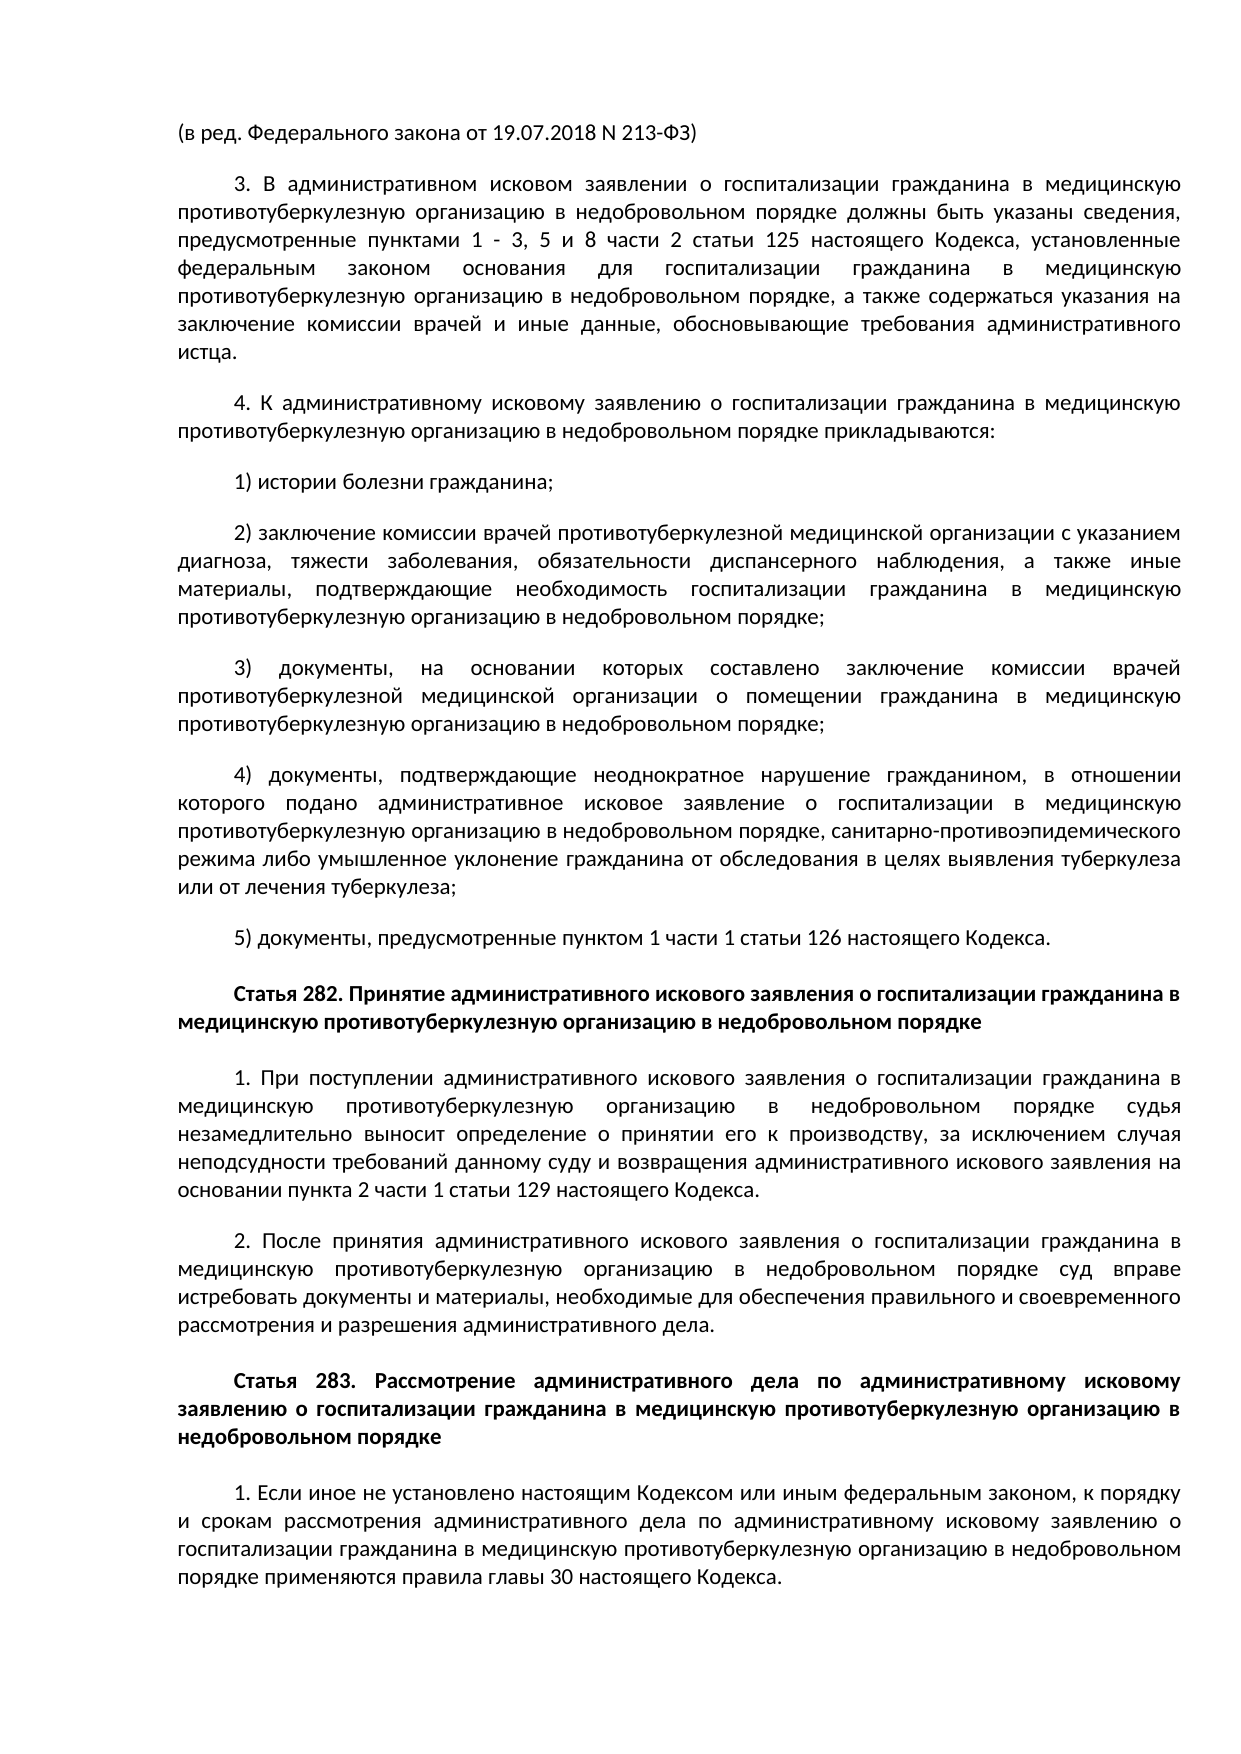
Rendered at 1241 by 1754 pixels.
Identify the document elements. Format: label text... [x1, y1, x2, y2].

text 1. Если иное не установлено настоящим Кодексом или иным федеральным законом, к порядку и срокам рассмотрения административного дела по административному исковому заявлению о госпитализации гражданина в медицинскую противотуберкулезную организацию в недобровольном порядке применяются правила главы 30 настоящего Кодекса. [177, 1478, 1181, 1590]
text 2) заключение комиссии врачей противотуберкулезной медицинской организации с указанием диагноза, тяжести заболевания, обязательности диспансерного наблюдения, а также иные материалы, подтверждающие необходимость госпитализации гражданина в медицинскую противотуберкулезную организацию в недобровольном порядке; [177, 518, 1181, 630]
text 1) истории болезни гражданина; [177, 467, 1181, 495]
text 4. К административному исковому заявлению о госпитализации гражданина в медицинскую противотуберкулезную организацию в недобровольном порядке прикладываются: [177, 388, 1181, 444]
text 2. После принятия административного искового заявления о госпитализации гражданина в медицинскую противотуберкулезную организацию в недобровольном порядке суд вправе истребовать документы и материалы, необходимые для обеспечения правильного и своевременного рассмотрения и разрешения административного дела. [177, 1226, 1181, 1338]
text 3. В административном исковом заявлении о госпитализации гражданина в медицинскую противотуберкулезную организацию в недобровольном порядке должны быть указаны сведения, предусмотренные пунктами 1 - 3, 5 и 8 части 2 статьи 125 настоящего Кодекса, установленные федеральным законом основания для госпитализации гражданина в медицинскую противотуберкулезную организацию в недобровольном порядке, а также содержаться указания на заключение комиссии врачей и иные данные, обосновывающие требования административного истца. [177, 169, 1181, 365]
text 1. При поступлении административного искового заявления о госпитализации гражданина в медицинскую противотуберкулезную организацию в недобровольном порядке судья незамедлительно выносит определение о принятии его к производству, за исключением случая неподсудности требований данному суду и возвращения административного искового заявления на основании пункта 2 части 1 статьи 129 настоящего Кодекса. [177, 1063, 1181, 1203]
title Статья 283. Рассмотрение административного дела по административному исковому заявлению о госпитализации гражданина в медицинскую противотуберкулезную организацию в недобровольном порядке [177, 1366, 1181, 1450]
text 5) документы, предусмотренные пунктом 1 части 1 статьи 126 настоящего Кодекса. [177, 923, 1181, 951]
title Статья 282. Принятие административного искового заявления о госпитализации гражданина в медицинскую противотуберкулезную организацию в недобровольном порядке [177, 979, 1181, 1035]
text 3) документы, на основании которых составлено заключение комиссии врачей противотуберкулезной медицинской организации о помещении гражданина в медицинскую противотуберкулезную организацию в недобровольном порядке; [177, 653, 1181, 737]
text 4) документы, подтверждающие неоднократное нарушение гражданином, в отношении которого подано административное исковое заявление о госпитализации в медицинскую противотуберкулезную организацию в недобровольном порядке, санитарно-противоэпидемического режима либо умышленное уклонение гражданина от обследования в целях выявления туберкулеза или от лечения туберкулеза; [177, 760, 1181, 900]
text (в ред. Федерального закона от 19.07.2018 N 213-ФЗ) [177, 118, 1181, 146]
